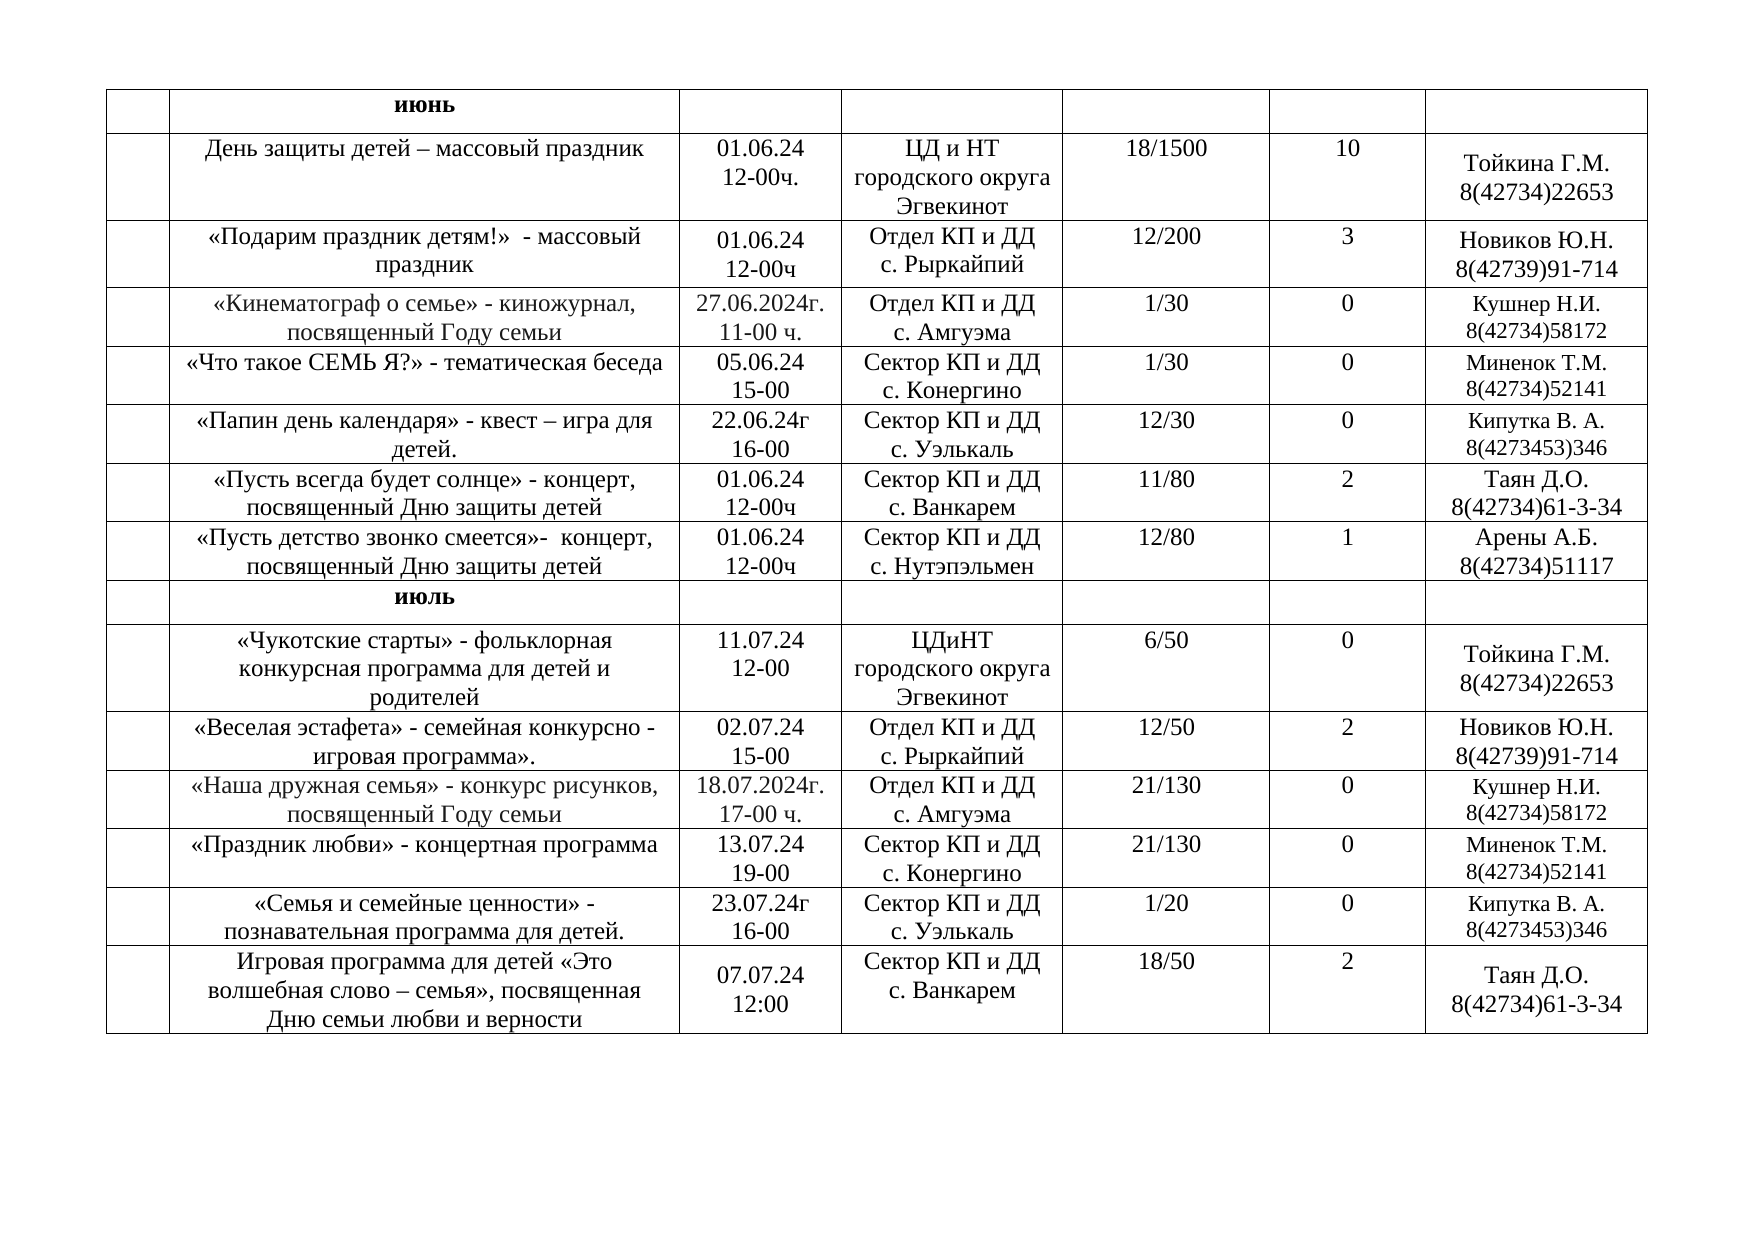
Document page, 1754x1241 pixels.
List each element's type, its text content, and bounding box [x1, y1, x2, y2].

table_cell 1/20 [1063, 888, 1269, 945]
table_cell 18/50 [1063, 946, 1269, 1032]
table_cell Новиков Ю.Н. 8(42739)91-714 [1426, 221, 1647, 287]
table_cell Отдел КП и ДД с. Рыркайпий [842, 221, 1062, 287]
table_cell Сектор КП и ДД с. Уэлькаль [842, 405, 1062, 463]
table_cell [1063, 90, 1269, 132]
table_cell 07.07.24 12:00 [680, 946, 841, 1032]
table_cell [107, 888, 169, 945]
table_cell [107, 946, 169, 1032]
table_cell Кушнер Н.И. 8(42734)58172 [1426, 771, 1647, 828]
table_cell [107, 771, 169, 828]
table_cell 23.07.24г 16-00 [680, 888, 841, 945]
table_cell 12/80 [1063, 522, 1269, 580]
table_cell 22.06.24г 16-00 [680, 405, 841, 463]
table_cell 01.06.24 12-00ч [680, 221, 841, 287]
table_cell [107, 581, 169, 624]
table_cell «Что такое СЕМЬ Я?» - тематическая беседа [170, 347, 679, 404]
table_cell «Пусть детство звонко смеется»- концерт, посвященный Дню защиты детей [170, 522, 679, 580]
table_cell Таян Д.О. 8(42734)61-3-34 [1426, 464, 1647, 521]
table_cell ЦДиНТ городского округа Эгвекинот [842, 625, 1062, 711]
table_cell 27.06.2024г. 11-00 ч. [680, 288, 841, 346]
table_cell 12/50 [1063, 712, 1269, 769]
table_cell 11.07.24 12-00 [680, 625, 841, 711]
table_cell 0 [1270, 625, 1425, 711]
table_cell [1063, 581, 1269, 624]
table_cell Таян Д.О. 8(42734)61-3-34 [1426, 946, 1647, 1032]
table_cell [107, 522, 169, 580]
table_cell 05.06.24 15-00 [680, 347, 841, 404]
table_cell Сектор КП и ДД с. Нутэпэльмен [842, 522, 1062, 580]
table_cell [107, 712, 169, 769]
table_cell Отдел КП и ДД с. Рыркайпий [842, 712, 1062, 769]
table_cell 0 [1270, 405, 1425, 463]
table_cell 02.07.24 15-00 [680, 712, 841, 769]
table_cell Отдел КП и ДД с. Амгуэма [842, 771, 1062, 828]
table_cell 0 [1270, 888, 1425, 945]
table_cell 1 [1270, 522, 1425, 580]
table_cell Сектор КП и ДД с. Уэлькаль [842, 888, 1062, 945]
table_cell июнь [170, 90, 679, 132]
table_cell [842, 90, 1062, 132]
table_cell «Веселая эстафета» - семейная конкурсно - игровая программа». [170, 712, 679, 769]
table_cell 01.06.24 12-00ч [680, 464, 841, 521]
table_cell День защиты детей – массовый праздник [170, 134, 679, 220]
table_cell «Наша дружная семья» - конкурс рисунков, посвященный Году семьи [170, 771, 679, 828]
table_cell [107, 405, 169, 463]
table_cell 12/30 [1063, 405, 1269, 463]
table_cell Кушнер Н.И. 8(42734)58172 [1426, 288, 1647, 346]
table_cell 2 [1270, 946, 1425, 1032]
table_cell 1/30 [1063, 347, 1269, 404]
table_cell [680, 581, 841, 624]
table_cell [842, 581, 1062, 624]
table_cell [1426, 90, 1647, 132]
table_cell 11/80 [1063, 464, 1269, 521]
table_cell Сектор КП и ДД с. Ванкарем [842, 946, 1062, 1032]
table_cell 01.06.24 12-00ч [680, 522, 841, 580]
table_cell 1/30 [1063, 288, 1269, 346]
table_cell [107, 288, 169, 346]
table_cell «Семья и семейные ценности» - познавательная программа для детей. [170, 888, 679, 945]
table_cell 18/1500 [1063, 134, 1269, 220]
table_cell 0 [1270, 771, 1425, 828]
table_cell «Чукотские старты» - фольклорная конкурсная программа для детей и родителей [170, 625, 679, 711]
table_cell 0 [1270, 347, 1425, 404]
table_cell [107, 625, 169, 711]
table_cell 21/130 [1063, 829, 1269, 887]
table_cell Кипутка В. А. 8(4273453)346 [1426, 888, 1647, 945]
table_cell [107, 90, 169, 132]
table_cell 2 [1270, 464, 1425, 521]
table_cell Тойкина Г.М. 8(42734)22653 [1426, 134, 1647, 220]
table_cell 12/200 [1063, 221, 1269, 287]
table_cell Арены А.Б. 8(42734)51117 [1426, 522, 1647, 580]
table_cell 3 [1270, 221, 1425, 287]
table_cell Сектор КП и ДД с. Конергино [842, 829, 1062, 887]
table_cell «Кинематограф о семье» - киножурнал, посвященный Году семьи [170, 288, 679, 346]
table_cell 01.06.24 12-00ч. [680, 134, 841, 220]
table_cell Тойкина Г.М. 8(42734)22653 [1426, 625, 1647, 711]
table_cell 13.07.24 19-00 [680, 829, 841, 887]
table_cell [1270, 90, 1425, 132]
table_cell [107, 221, 169, 287]
table_cell Миненок Т.М. 8(42734)52141 [1426, 347, 1647, 404]
table_cell 21/130 [1063, 771, 1269, 828]
table_cell [1426, 581, 1647, 624]
table_cell Игровая программа для детей «Это волшебная слово – семья», посвященная Дню семьи любви и верности [170, 946, 679, 1032]
table_cell [107, 464, 169, 521]
table_cell [107, 347, 169, 404]
table_cell 10 [1270, 134, 1425, 220]
table_cell [107, 829, 169, 887]
table_cell Отдел КП и ДД с. Амгуэма [842, 288, 1062, 346]
table_cell июль [170, 581, 679, 624]
table_cell 18.07.2024г. 17-00 ч. [680, 771, 841, 828]
table_cell [107, 134, 169, 220]
table_cell 0 [1270, 288, 1425, 346]
table_cell Сектор КП и ДД с. Конергино [842, 347, 1062, 404]
table_cell [1270, 581, 1425, 624]
table_cell ЦД и НТ городского округа Эгвекинот [842, 134, 1062, 220]
table_cell 2 [1270, 712, 1425, 769]
table_cell 6/50 [1063, 625, 1269, 711]
table_cell Сектор КП и ДД с. Ванкарем [842, 464, 1062, 521]
table_cell «Пусть всегда будет солнце» - концерт, посвященный Дню защиты детей [170, 464, 679, 521]
table_cell «Праздник любви» - концертная программа [170, 829, 679, 887]
table_cell [680, 90, 841, 132]
table_cell Миненок Т.М. 8(42734)52141 [1426, 829, 1647, 887]
table_cell «Папин день календаря» - квест – игра для детей. [170, 405, 679, 463]
table_cell 0 [1270, 829, 1425, 887]
table_cell Кипутка В. А. 8(4273453)346 [1426, 405, 1647, 463]
table_cell «Подарим праздник детям!» - массовый праздник [170, 221, 679, 287]
table_cell Новиков Ю.Н. 8(42739)91-714 [1426, 712, 1647, 769]
